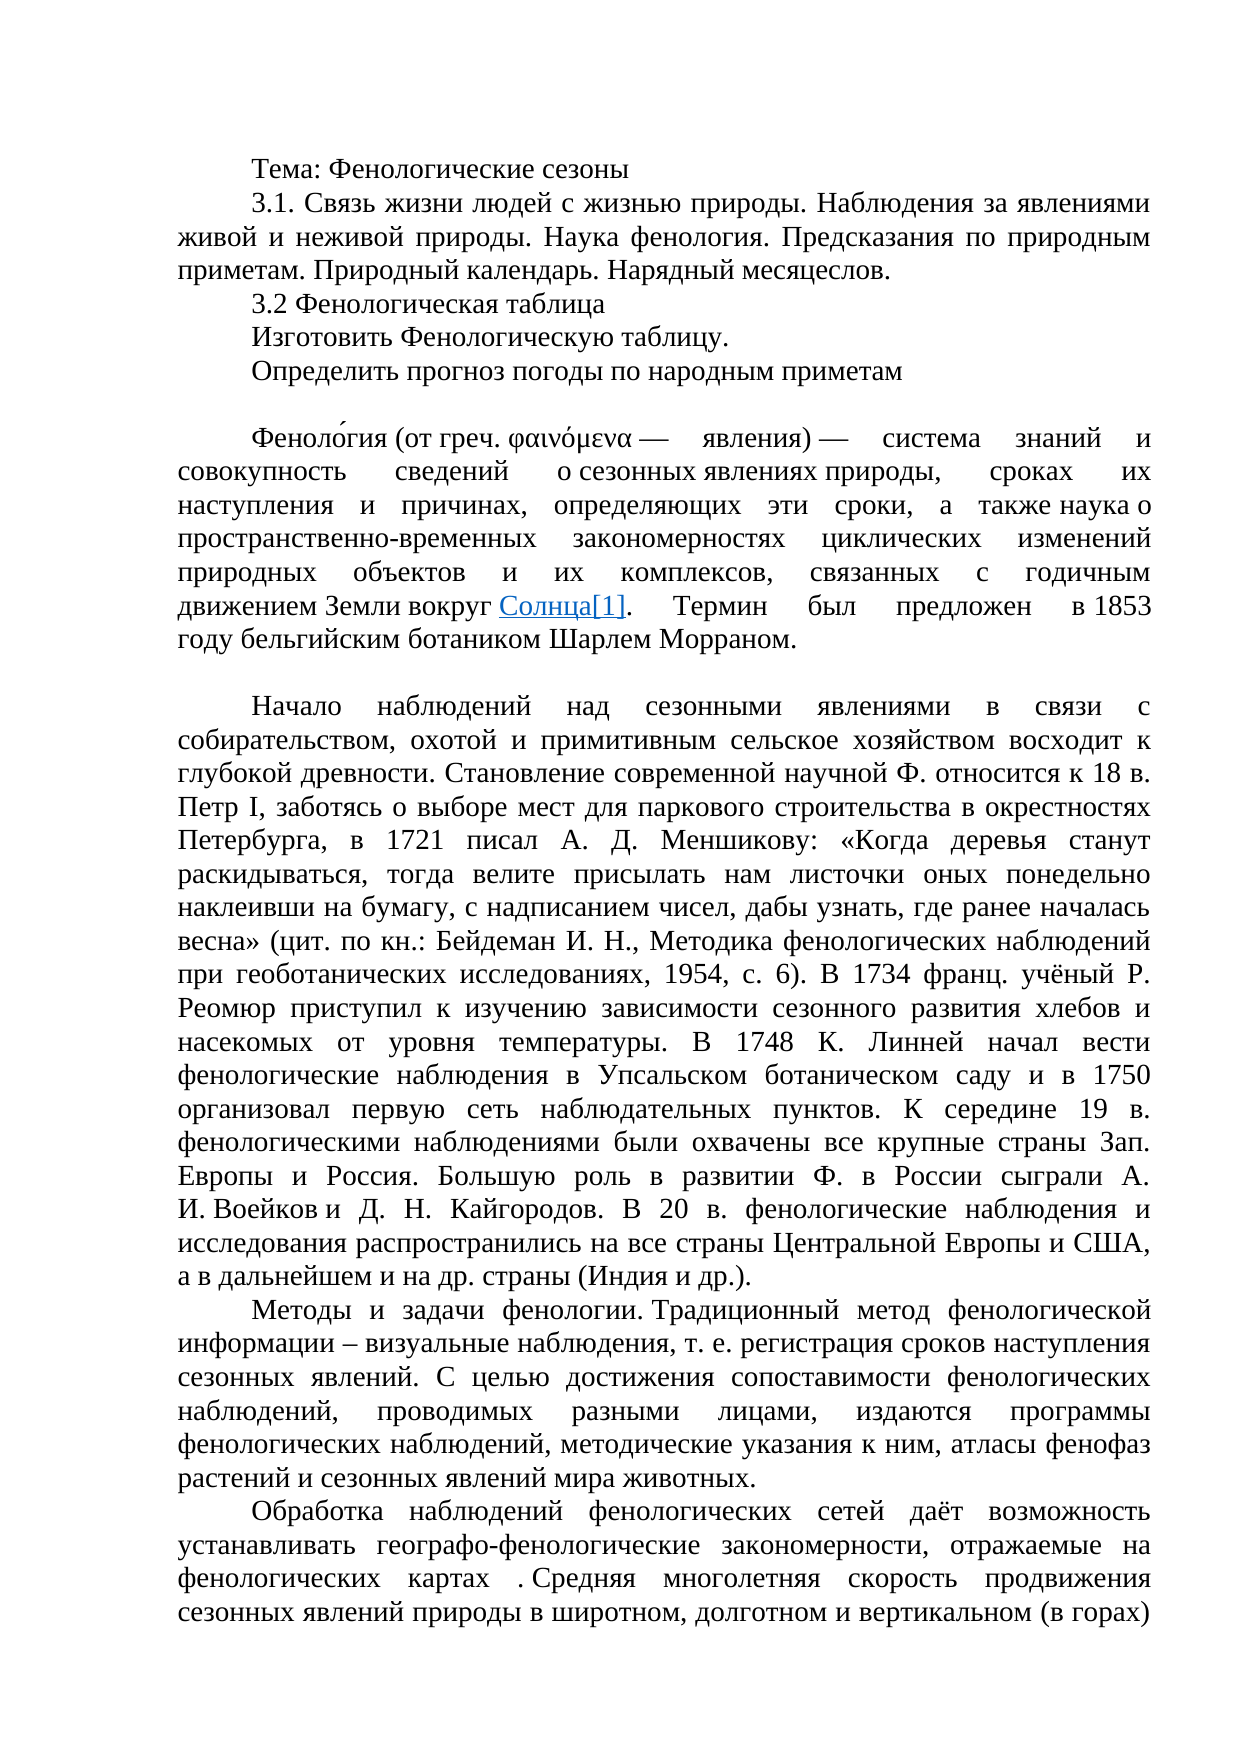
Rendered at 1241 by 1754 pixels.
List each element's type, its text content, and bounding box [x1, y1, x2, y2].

text 3.1. Связь жизни людей с жизнью природы. Наблюдения за явлениями живой и неживой природы. Наука фенология. Предсказания по природным приметам. Природный календарь. Нарядный месяцеслов. [177, 185, 1152, 286]
text Начало наблюдений над сезонными явлениями в связи с собирательством, охотой и примитивным сельское хозяйством восходит к глубокой древности. Становление современной научной Ф. относится к 18 в. Петр I, заботясь о выборе мест для паркового строительства в окрестностях Петербурга, в 1721 писал А. Д. Меншикову: «Когда деревья станут раскидываться, тогда велите присылать нам листочки оных понедельно наклеивши на бумагу, с надписанием чисел, дабы узнать, где ранее началась весна» (цит. по кн.: Бейдеман И. Н., Методика фенологических наблюдений при геоботанических исследованиях, 1954, с. 6). В 1734 франц. учёный Р. Реомюр приступил к изучению зависимости сезонного развития хлебов и насекомых от уровня температуры. В 1748 К. Линней начал вести фенологические наблюдения в Упсальском ботаническом саду и в 1750 организовал первую сеть наблюдательных пунктов. К середине 19 в. фенологическими наблюдениями были охвачены все крупные страны Зап. Европы и Россия. Большую роль в развитии Ф. в России сыграли А. И. Воейков и Д. Н. Кайгородов. В 20 в. фенологические наблюдения и исследования распространились на все страны Центральной Европы и США, а в дальнейшем и на др. страны (Индия и др.). [177, 688, 1152, 1292]
text Определить прогноз погоды по народным приметам [177, 353, 1152, 386]
text Методы и задачи фенологии. Традиционный метод фенологической информации – визуальные наблюдения, т. е. регистрация сроков наступления сезонных явлений. С целью достижения сопоставимости фенологических наблюдений, проводимых разными лицами, издаются программы фенологических наблюдений, методические указания к ним, атласы фенофаз растений и сезонных явлений мира животных. [177, 1292, 1152, 1493]
text Феноло́гия (от греч. φαινόμενα — явления) — система знаний и совокупность сведений о сезонных явлениях природы, сроках их наступления и причинах, определяющих эти сроки, а также наука о пространственно-временных закономерностях циклических изменений природных объектов и их комплексов, связанных с годичным движением Земли вокруг Солнца[1]. Термин был предложен в 1853 году бельгийским ботаником Шарлем Морраном. [177, 420, 1152, 655]
text Тема: Фенологические сезоны [177, 152, 1152, 185]
text Изготовить Фенологическую таблицу. [177, 319, 1152, 353]
text 3.2 Фенологическая таблица [177, 286, 1152, 319]
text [177, 1493, 1152, 1627]
